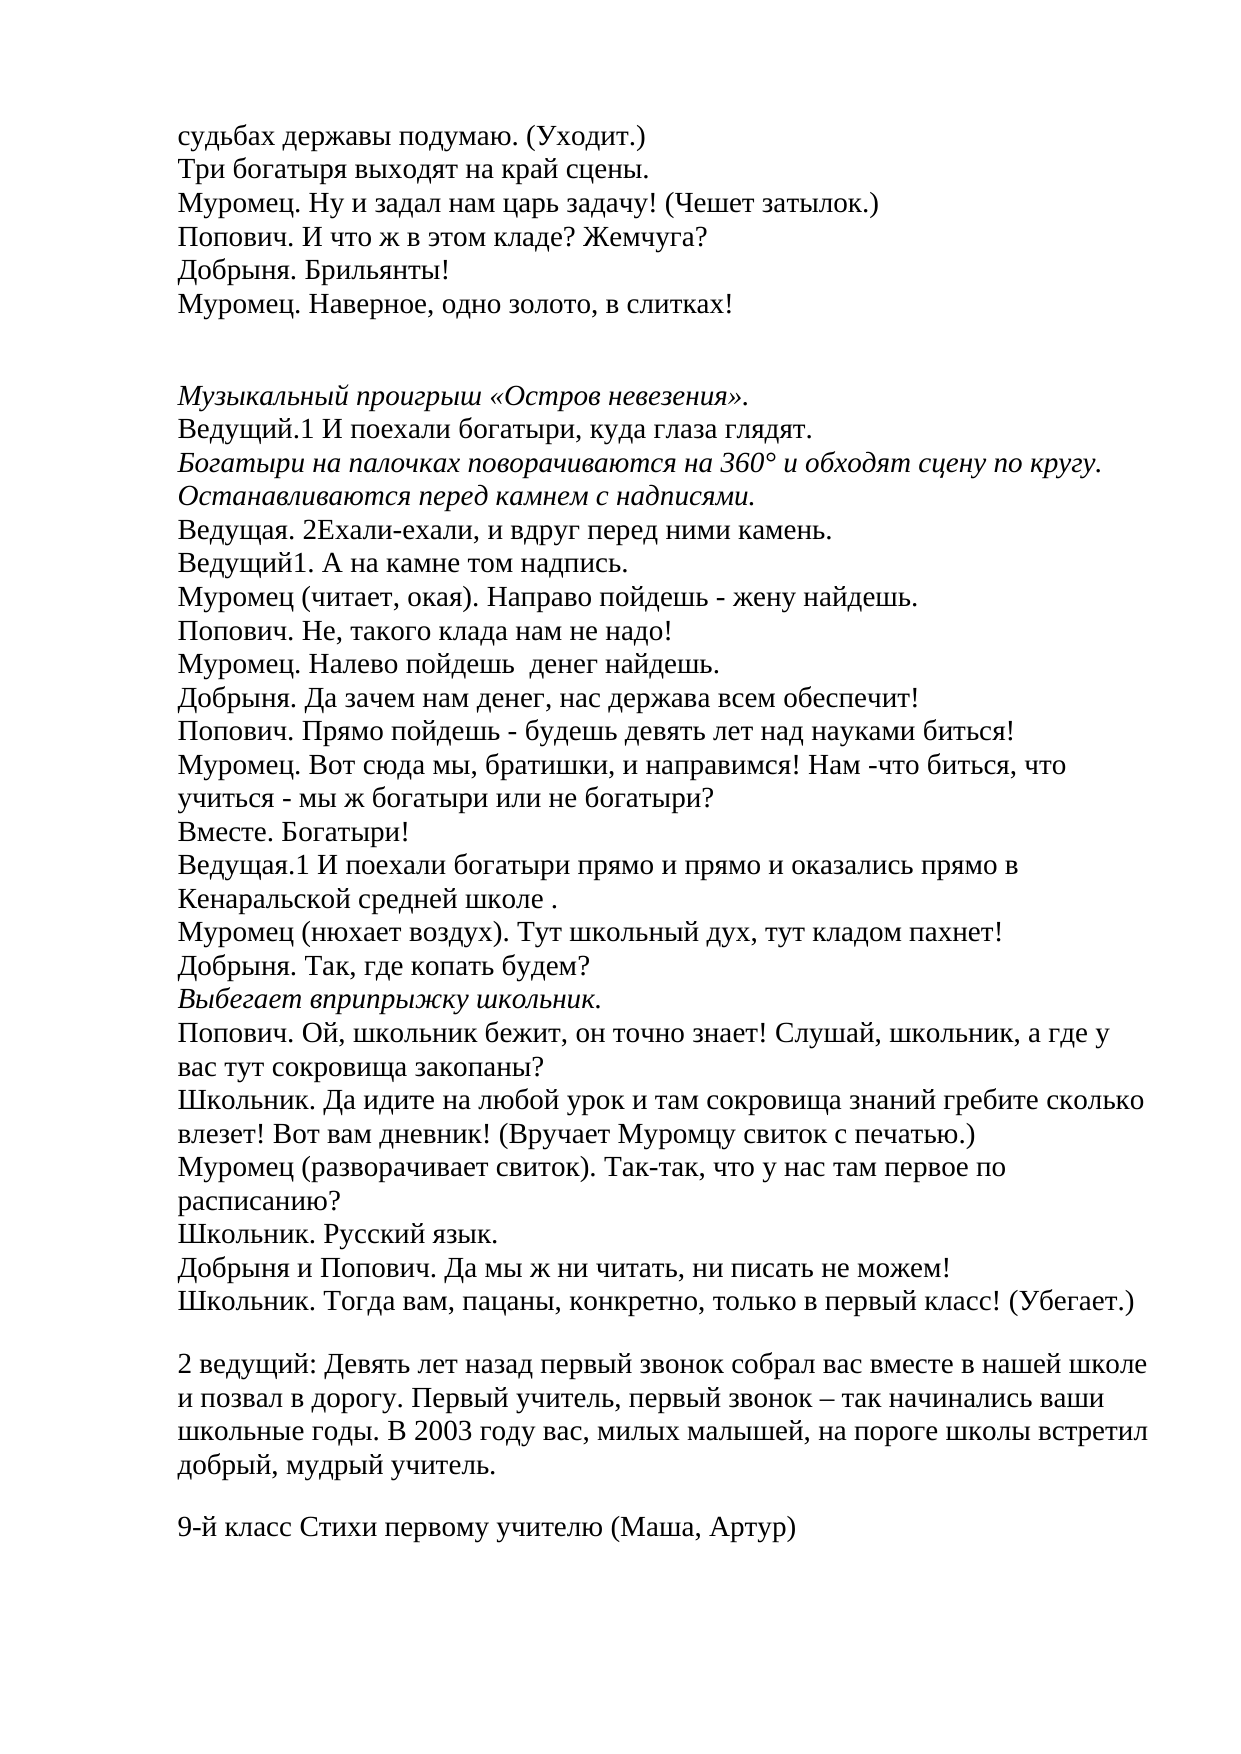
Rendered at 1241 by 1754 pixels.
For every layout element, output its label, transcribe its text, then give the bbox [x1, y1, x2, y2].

text 2 ведущий: Девять лет назад первый звонок собрал вас вместе в нашей школе и позвал в дорогу. Первый учитель, первый звонок – так начинались ваши школьные годы. В 2003 году вас, милых малышей, на пороге школы встретил добрый, мудрый учитель. [177, 1346, 1152, 1480]
text Музыкальный проигрыш «Остров невезения». Ведущий.1 И поехали богатыри, куда глаза глядят. Богатыри на палочках поворачиваются на 360° и обходят сцену по кругу. Останавливаются перед камнем с надписями. Ведущая. 2Ехали-ехали, и вдруг перед ними камень. Ведущий1. А на камне том надпись. Муромец (читает, окая). Направо пойдешь - жену найдешь. Попович. Не, такого клада нам не надо! Муромец. Налево пойдешь денег найдешь. Добрыня. Да зачем нам денег, нас держава всем обеспечит! Попович. Прямо пойдешь - будешь девять лет над науками биться! Муромец. Вот сюда мы, братишки, и направимся! Нам -что биться, что учиться - мы ж богатыри или не богатыри? Вместе. Богатыри! Ведущая.1 И поехали богатыри прямо и прямо и оказались прямо в Кенаральской средней школе . Муромец (нюхает воздух). Тут школьный дух, тут кладом пахнет! Добрыня. Так, где копать будем? Выбегает вприпрыжку школьник. Попович. Ой, школьник бежит, он точно знает! Слушай, школьник, а где у вас тут сокровища закопаны? Школьник. Да идите на любой урок и там сокровища знаний гребите сколько влезет! Вот вам дневник! (Вручает Муромцу свиток с печатью.) Муромец (разворачивает свиток). Так-так, что у нас там первое по расписанию? Школьник. Русский язык. Добрыня и Попович. Да мы ж ни читать, ни писать не можем! Школьник. Тогда вам, пацаны, конкретно, только в первый класс! (Убегает.) [177, 344, 1152, 1317]
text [177, 118, 1152, 319]
text 9-й класс Стихи первому учителю (Маша, Артур) [177, 1509, 1152, 1543]
